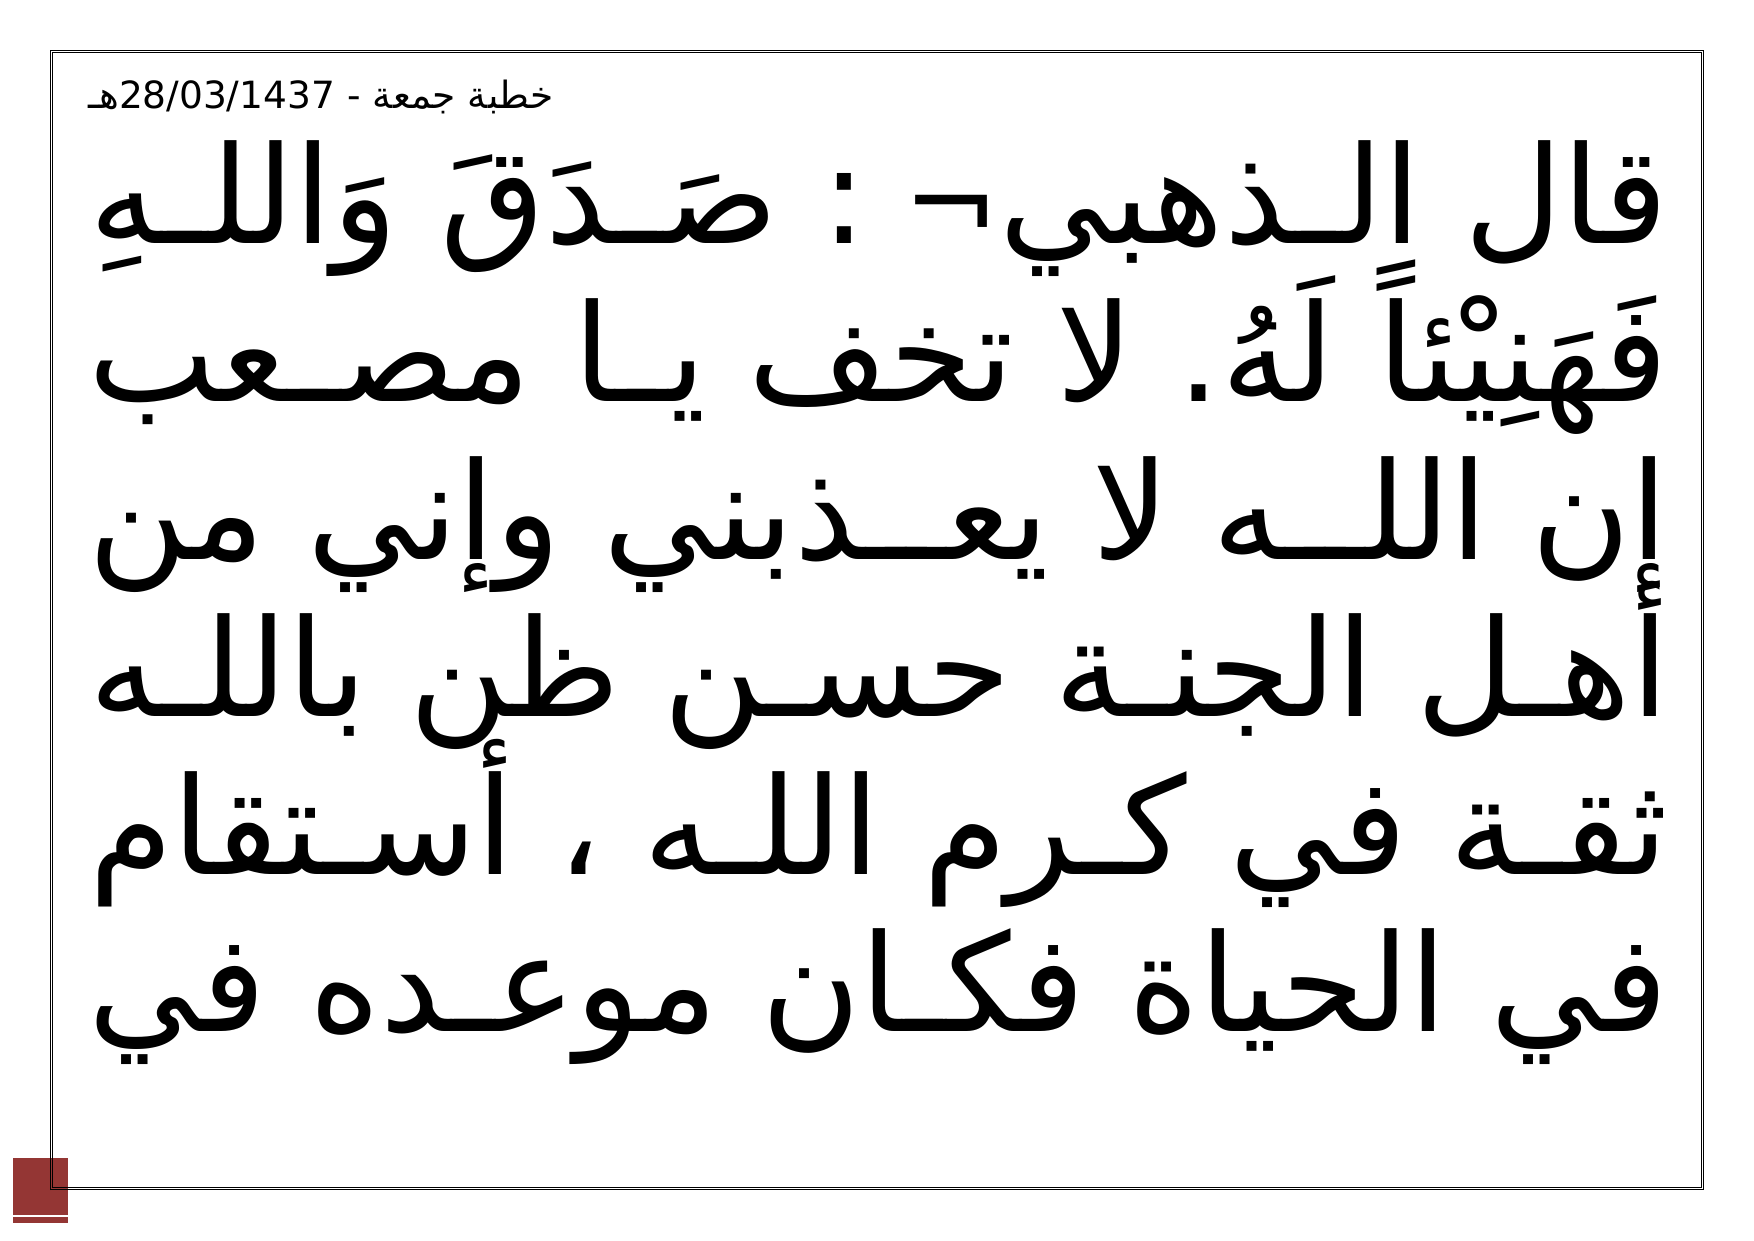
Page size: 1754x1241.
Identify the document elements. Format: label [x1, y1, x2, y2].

text [89, 118, 1668, 1064]
